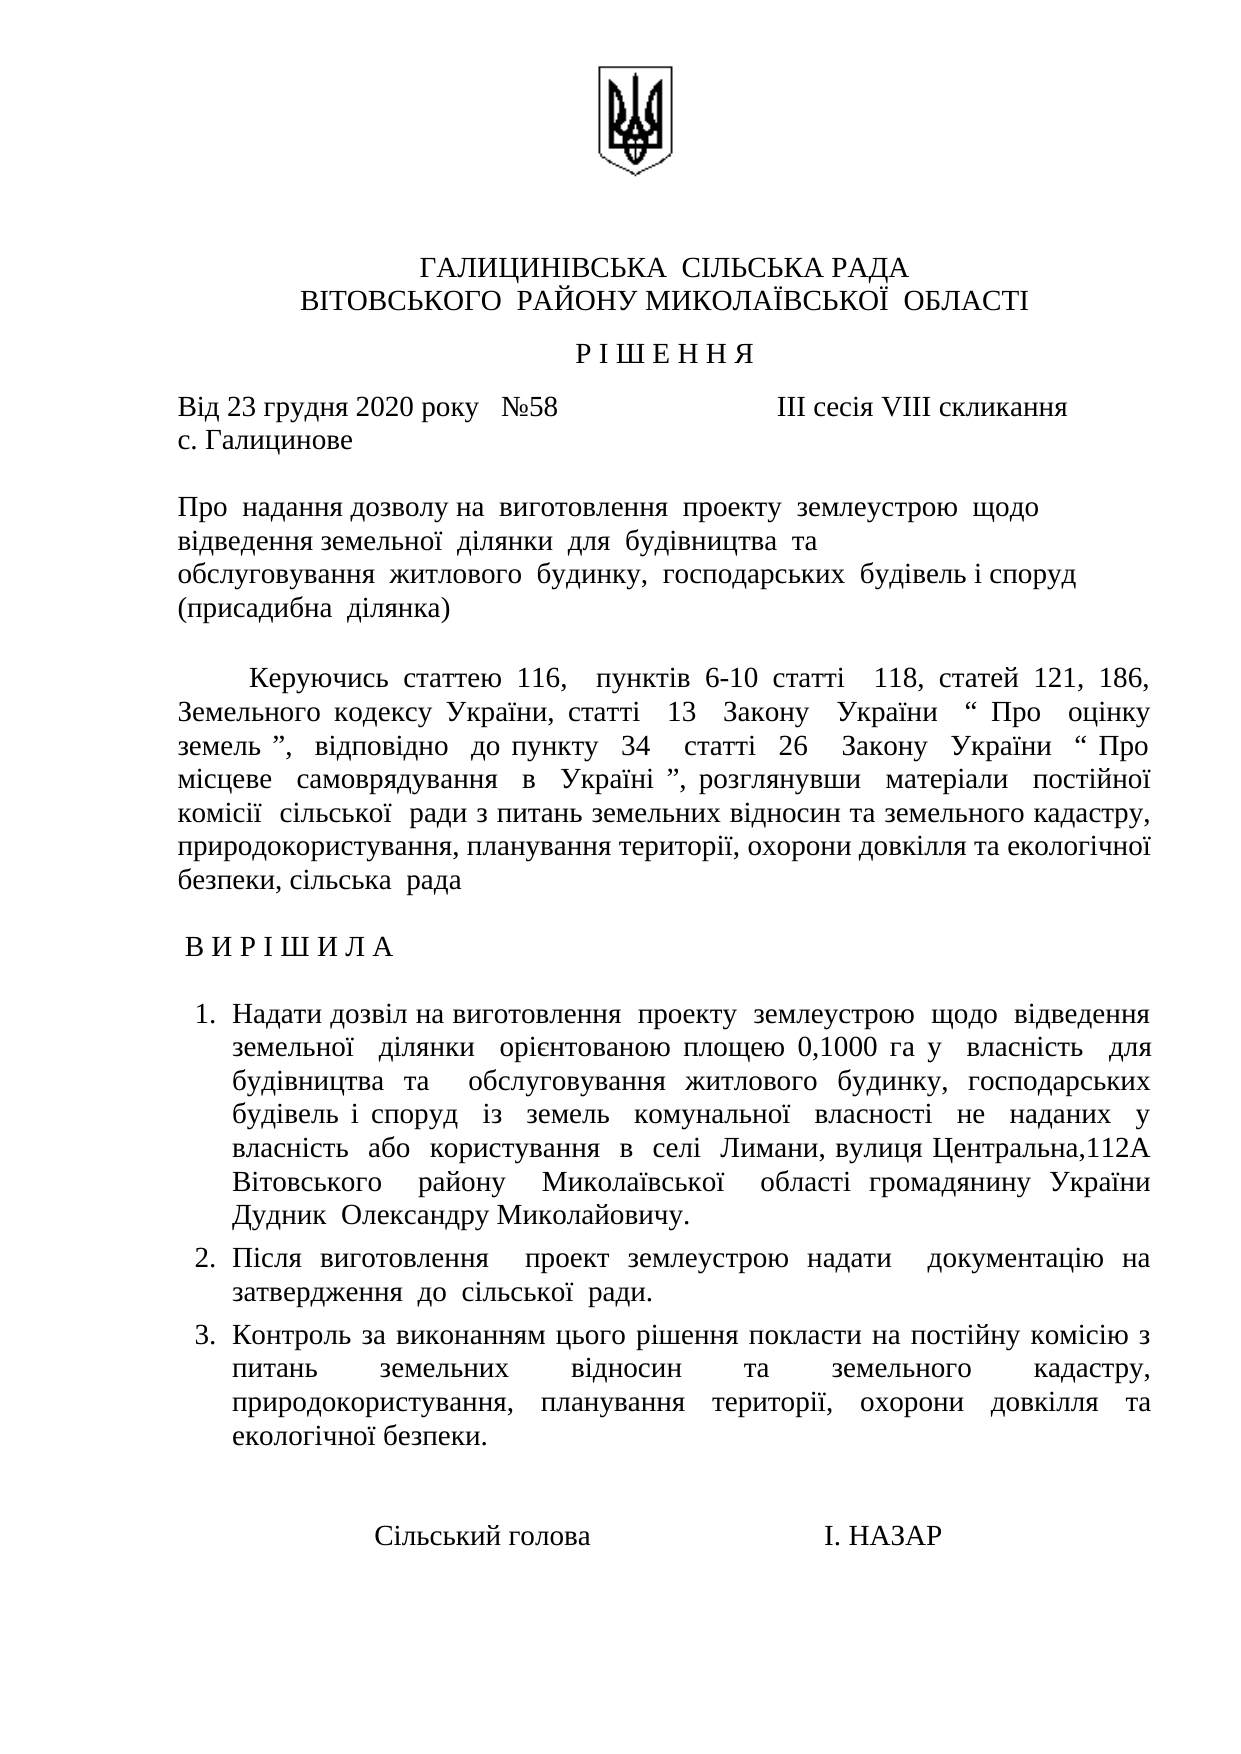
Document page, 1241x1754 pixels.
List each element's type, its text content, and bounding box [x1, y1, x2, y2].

text Р І Ш Е Н Н Я [177, 336, 1152, 370]
text В И Р І Ш И Л А [177, 929, 1152, 962]
text Керуючись статтею 116, пунктів 6-10 статті 118, статей 121, 186, Земельного кодексу України, статті 13 Закону України “ Про оцінку земель ”, відповідно до пункту 34 статті 26 Закону України “ Про місцеве самоврядування в Україні ”, розглянувши матеріали постійної комісії сільської ради з питань земельних відносин та земельного кадастру, природокористування, планування території, охорони довкілля та екологічної безпеки, сільська рада [177, 661, 1152, 895]
picture [592, 65, 678, 178]
list Контроль за виконанням цього рішення покласти на постійну комісію з питань земельних відносин та земельного кадастру, природокористування, планування території, охорони довкілля та екологічної безпеки. [194, 1317, 1152, 1451]
list Надати дозвіл на виготовлення проекту землеустрою щодо відведення земельної ділянки орієнтованою площею у власність для будівництва та обслуговування житлового будинку, господарських будівель і споруд із земель комунальної власності не наданих у власність або користування в селі Лимани, вулиця Центральна,112А Вітовського району Миколаївської області громадянину України Дудник Олександру Миколайовичу. [194, 996, 1152, 1231]
text Сільський голова І. НАЗАР [177, 1518, 1152, 1552]
text с. Галицинове [177, 422, 1152, 456]
list Після виготовлення проект землеустрою надати документацію на затвердження до сільської ради. [194, 1240, 1152, 1307]
text Про надання дозволу на виготовлення проекту землеустрою щодо відведення земельної ділянки для будівництва та [177, 489, 1152, 557]
subtitle ГАЛИЦИНІВСЬКА СІЛЬСЬКА РАДА [177, 250, 1152, 283]
text обслуговування житлового будинку, господарських будівель і споруд (присадибна ділянка) [177, 557, 1152, 624]
text Від 23 грудня 2020 року №58 ІІІ сесія VIII скликання [177, 389, 1152, 422]
subtitle ВІТОВСЬКОГО РАЙОНУ МИКОЛАЇВСЬКОЇ ОБЛАСТІ [177, 283, 1152, 317]
